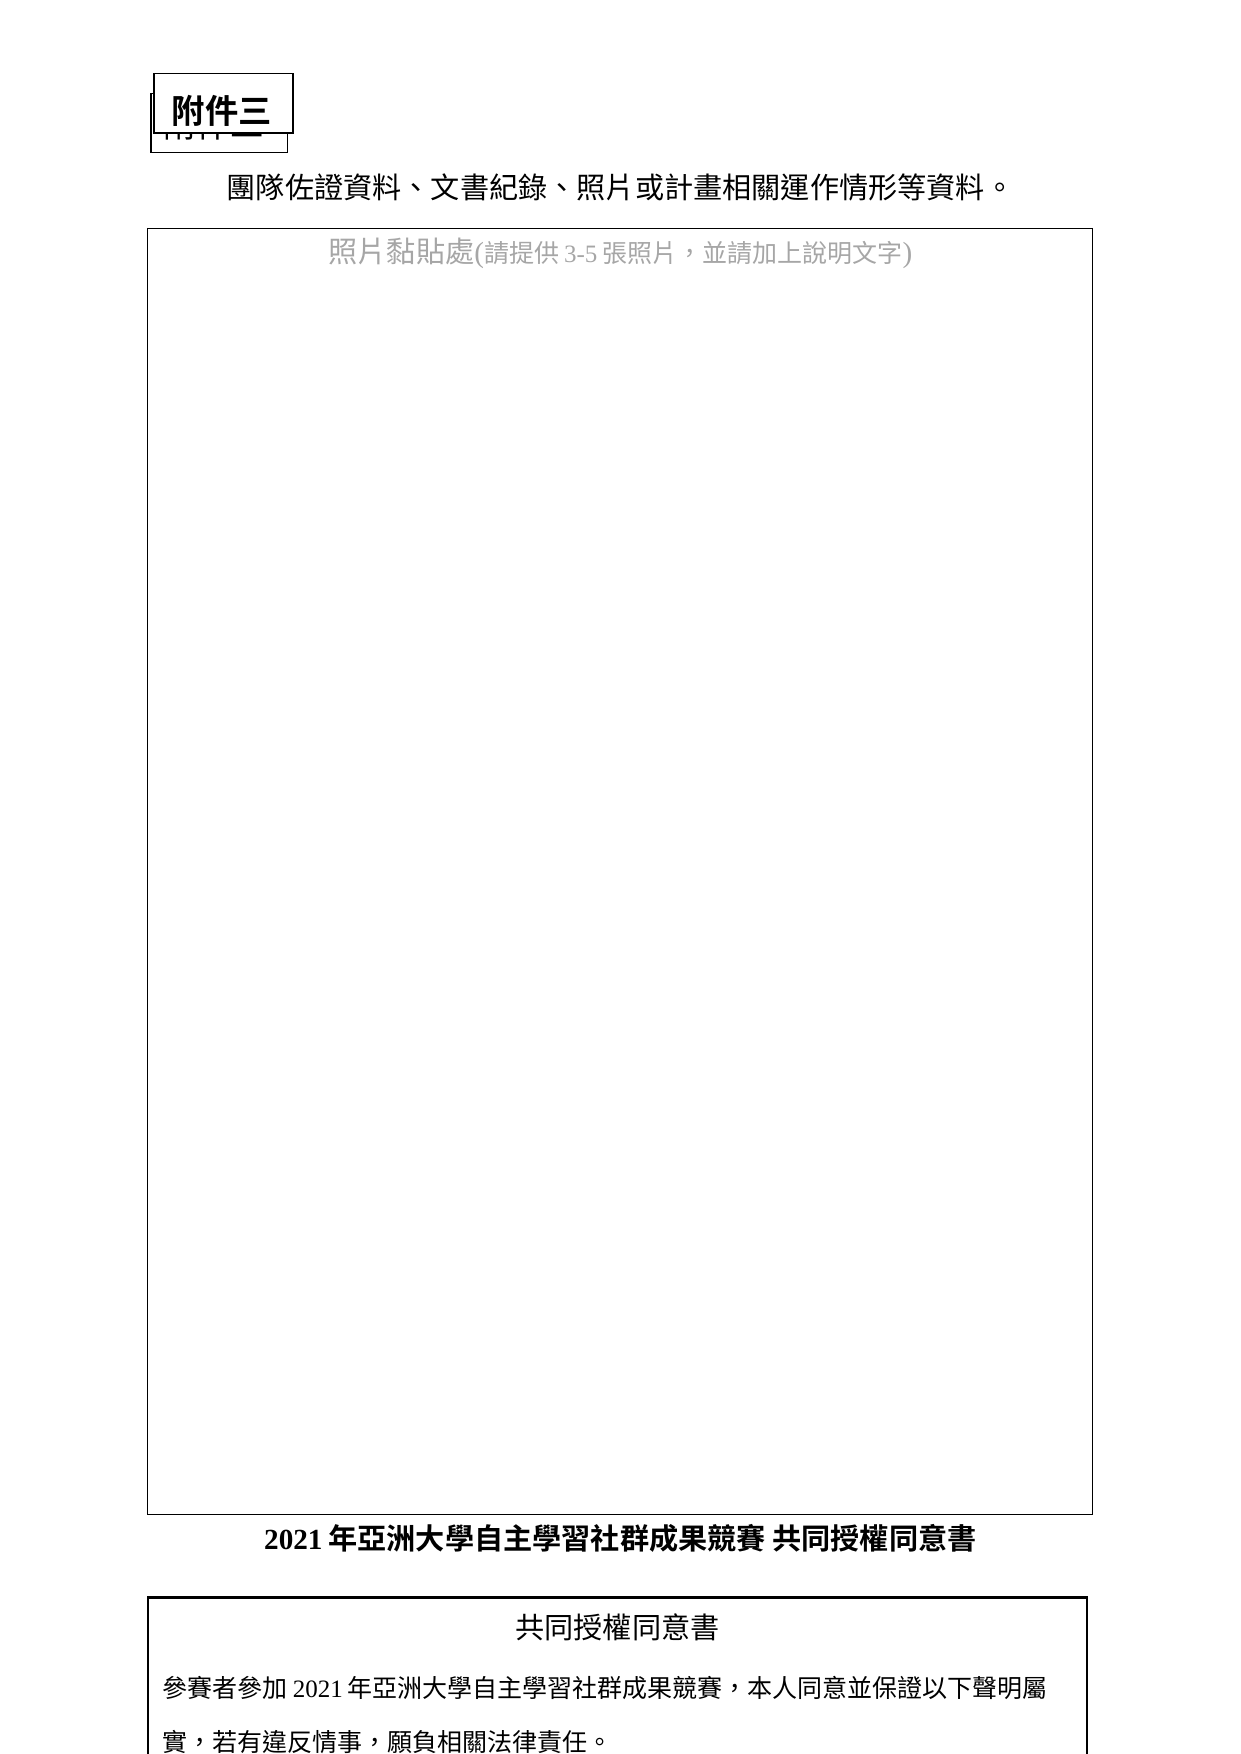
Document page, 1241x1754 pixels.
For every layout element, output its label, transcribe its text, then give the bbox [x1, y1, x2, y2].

table_header 照片黏貼處(請提供3-5張照片，並請加上說明文字) [148, 229, 1092, 1514]
list 2021年亞洲大學自主學習社群成果競賽 共同授權同意書 [148, 1515, 1092, 1557]
text 團隊佐證資料、文書紀錄、照片或計畫相關運作情形等資料。 [148, 164, 1092, 207]
